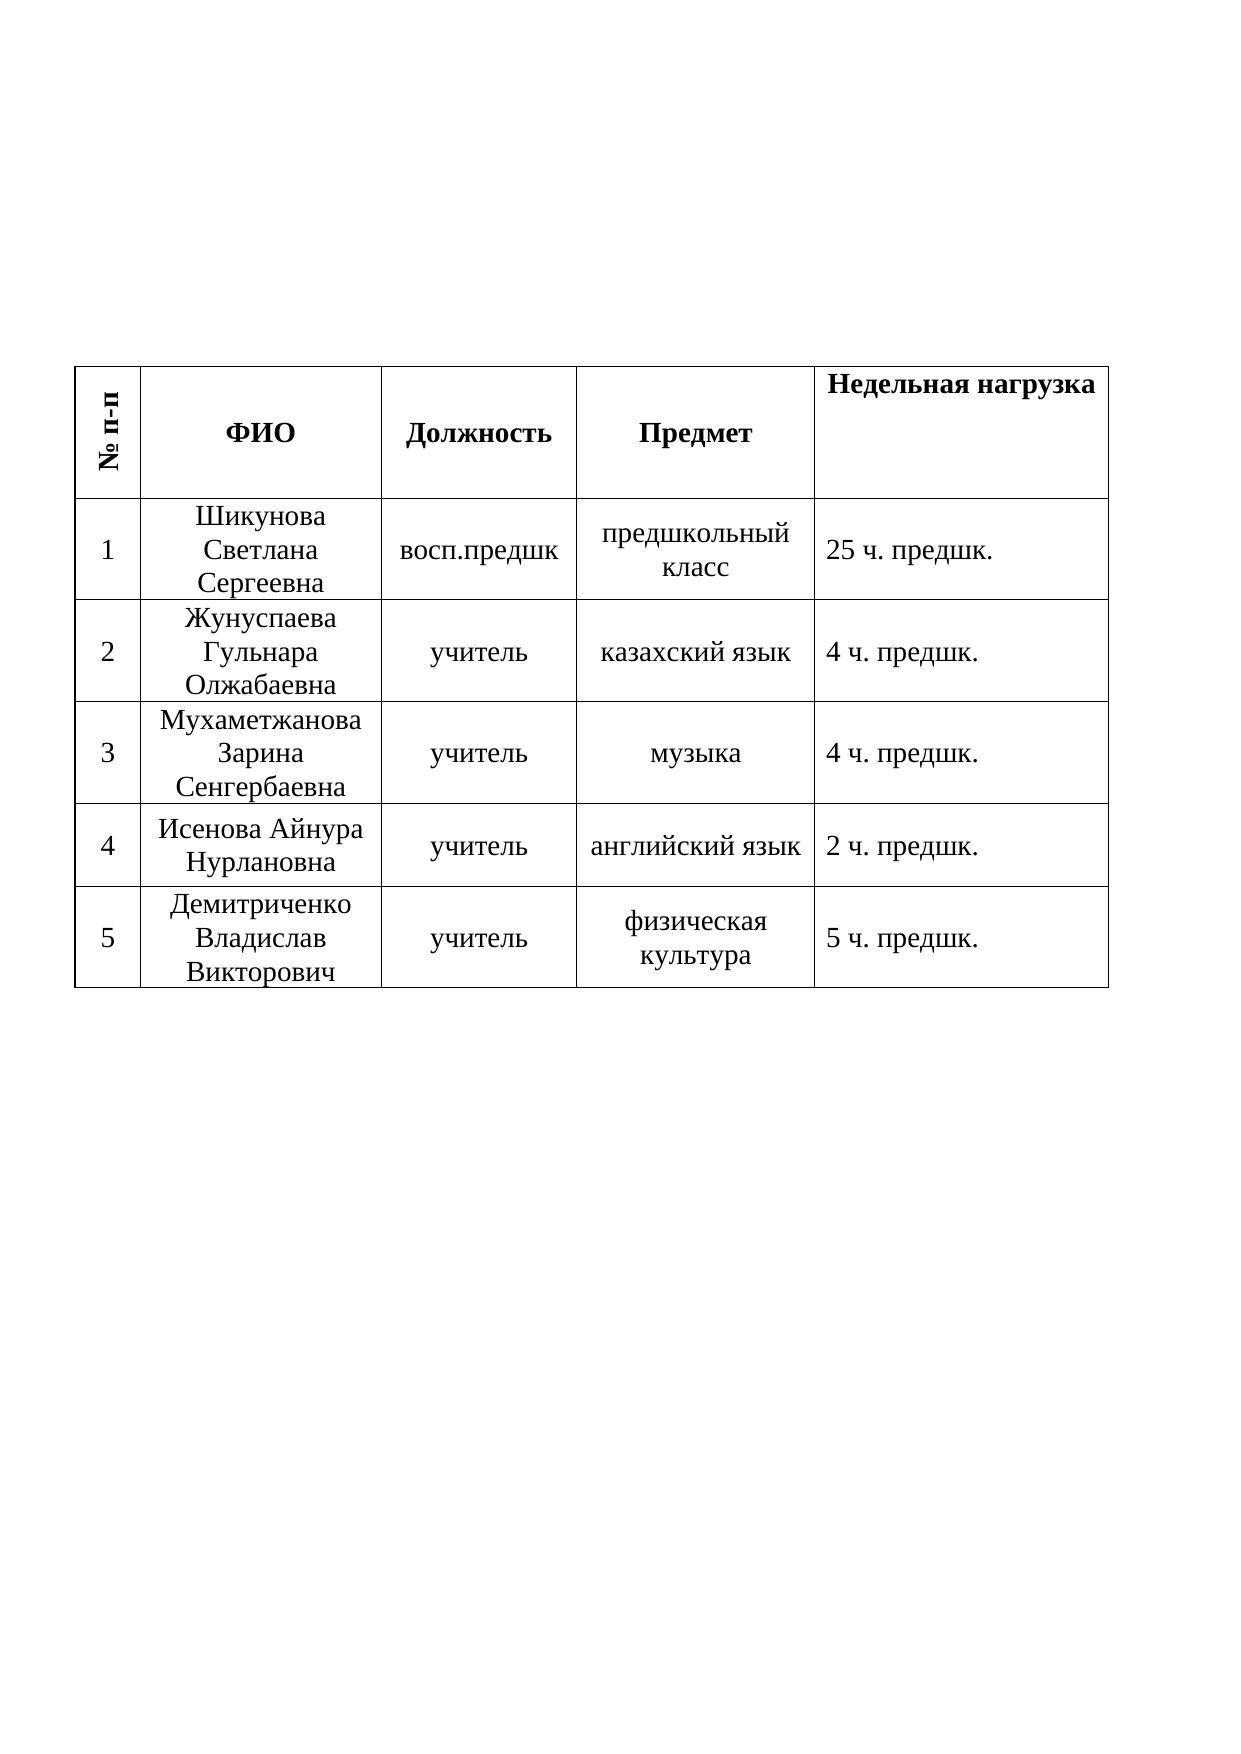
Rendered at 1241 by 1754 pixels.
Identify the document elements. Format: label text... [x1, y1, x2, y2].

table_cell 1 [76, 499, 140, 599]
table_header Недельная нагрузка [815, 367, 1108, 497]
table_cell учитель [382, 887, 576, 987]
table_cell 2 [76, 600, 140, 701]
table_cell предшкольный класс [577, 499, 814, 599]
table_header ФИО [141, 367, 381, 497]
table_cell 5 [76, 887, 140, 987]
table_cell 5 ч. предшк. [815, 887, 1108, 987]
table_cell музыка [577, 702, 814, 802]
table_cell учитель [382, 804, 576, 886]
table_cell Жунуспаева Гульнара Олжабаевна [141, 600, 381, 701]
table_cell восп.предшк [382, 499, 576, 599]
table_header № п-п [76, 367, 140, 497]
table_cell 4 ч. предшк. [815, 702, 1108, 802]
table_cell английский язык [577, 804, 814, 886]
table_cell учитель [382, 702, 576, 802]
table_cell 2 ч. предшк. [815, 804, 1108, 886]
table_cell учитель [382, 600, 576, 701]
table_header Должность [382, 367, 576, 497]
table_cell 4 ч. предшк. [815, 600, 1108, 701]
table_cell 25 ч. предшк. [815, 499, 1108, 599]
table_cell Демитриченко Владислав Викторович [141, 887, 381, 987]
table_cell физическая культура [577, 887, 814, 987]
table_cell Мухаметжанова Зарина Сенгербаевна [141, 702, 381, 802]
table_cell 3 [76, 702, 140, 802]
table_cell Исенова Айнура Нурлановна [141, 804, 381, 886]
table_cell 4 [76, 804, 140, 886]
table_cell казахский язык [577, 600, 814, 701]
table_header Предмет [577, 367, 814, 497]
table_cell Шикунова Светлана Сергеевна [141, 499, 381, 599]
